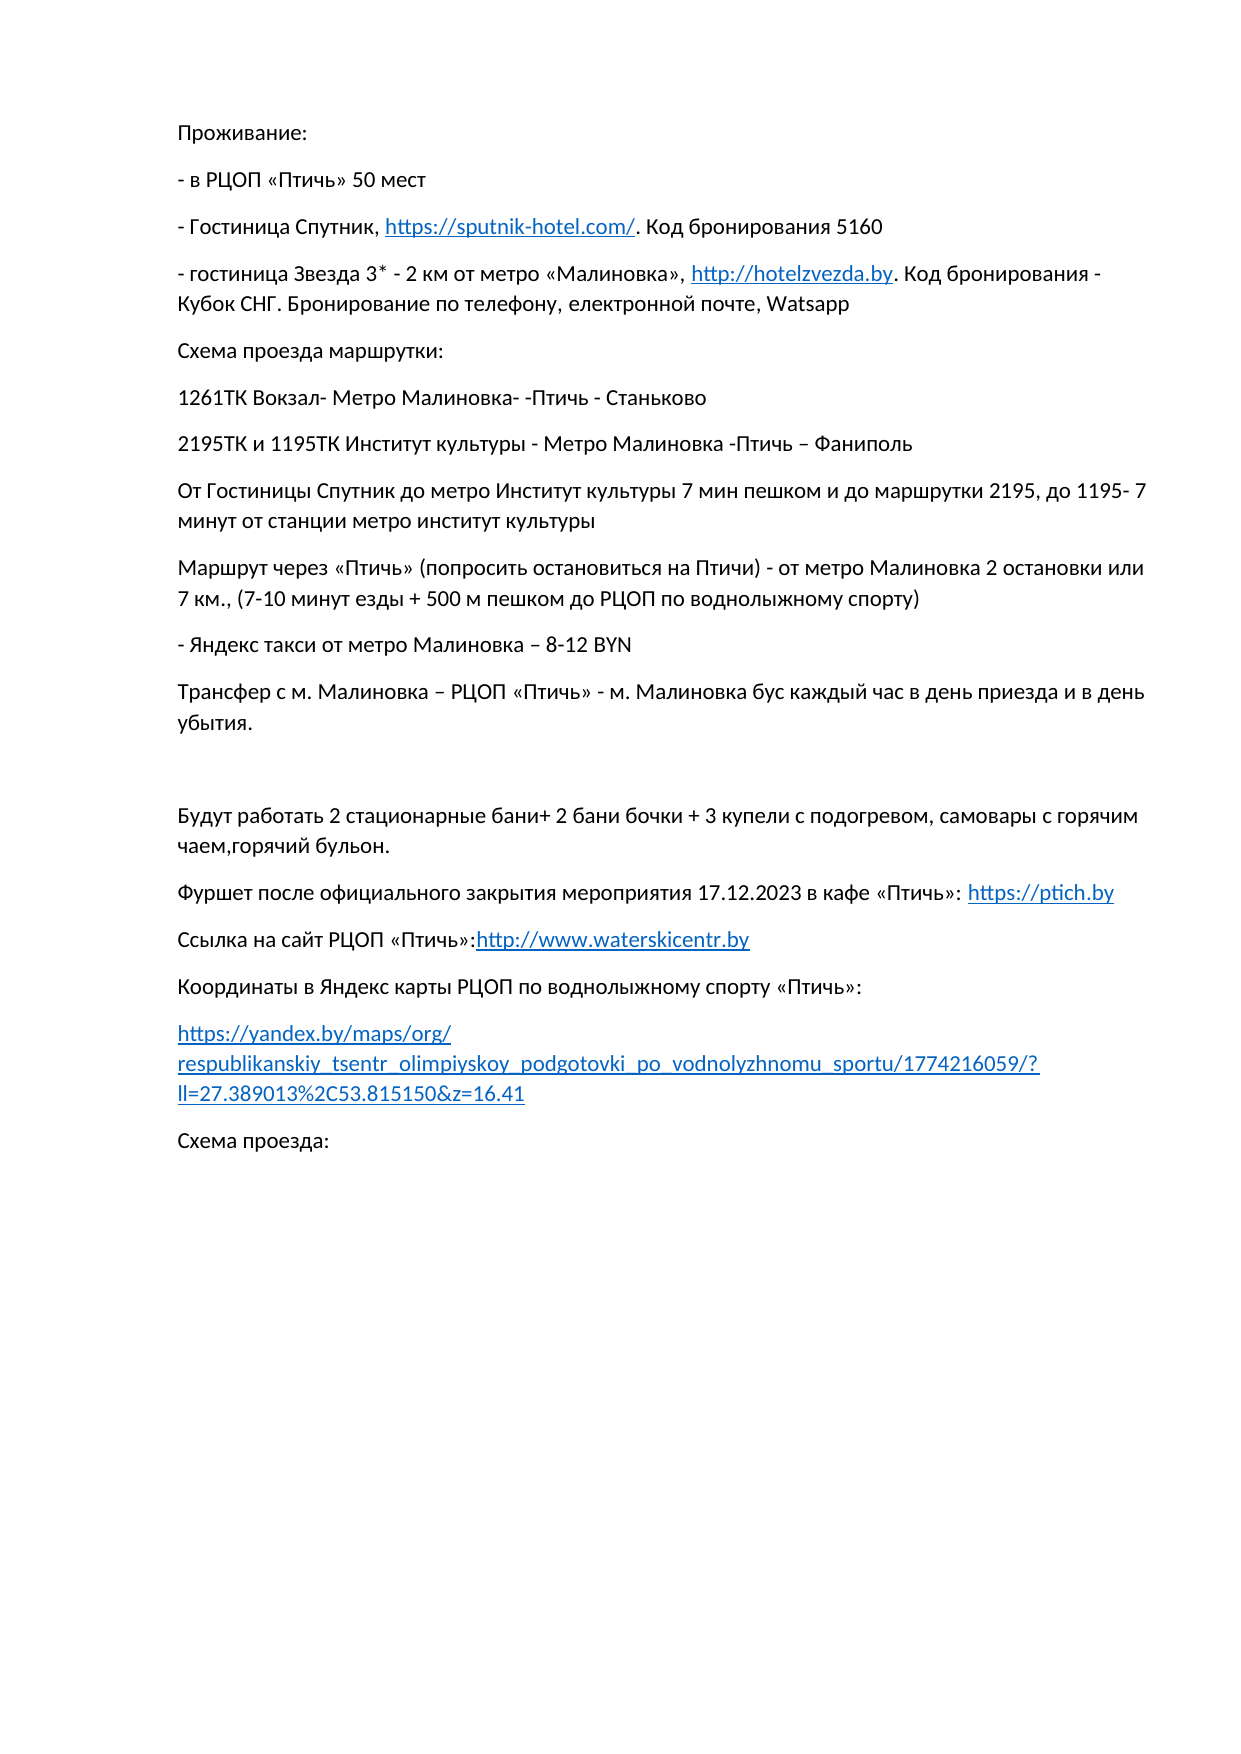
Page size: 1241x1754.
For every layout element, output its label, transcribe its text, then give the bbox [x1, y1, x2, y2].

text Ссылка на сайт РЦОП «Птичь»:http://www.waterskicentr.by [177, 925, 1152, 953]
text Будут работать 2 стационарные бани+ 2 бани бочки + 3 купели с подогревом, самовары с горячим чаем,горячий бульон. [177, 801, 1152, 860]
text Фуршет после официального закрытия мероприятия 17.12.2023 в кафе «Птичь»: https://ptich.by [177, 878, 1152, 907]
text - Гостиница Спутник, https://sputnik-hotel.com/. Код бронирования 5160 [177, 212, 1152, 240]
text Проживание: [177, 118, 1152, 146]
text От Гостиницы Спутник до метро Институт культуры 7 мин пешком и до маршрутки 2195, до 1195- 7 минут от станции метро институт культуры [177, 476, 1152, 535]
text - гостиница Звезда 3* - 2 км от метро «Малиновка», http://hotelzvezda.by. Код бронирования - Кубок СНГ. Бронирование по телефону, електронной почте, Watsapp [177, 259, 1152, 317]
text Трансфер с м. Малиновка – РЦОП «Птичь» - м. Малиновка бус каждый час в день приезда и в день убытия. [177, 677, 1152, 736]
text Маршрут через «Птичь» (попросить остановиться на Птичи) - от метро Малиновка 2 остановки или 7 км., (7-10 минут езды + 500 м пешком до РЦОП по воднолыжному спорту) [177, 553, 1152, 612]
text https://yandex.by/maps/org/respublikanskiy_tsentr_olimpiyskoy_podgotovki_po_vodnolyzhnomu_sportu/1774216059/?ll=27.389013%2C53.815150&z=16.41 [177, 1019, 1152, 1108]
text Схема проезда маршрутки: [177, 336, 1152, 364]
text - в РЦОП «Птичь» 50 мест [177, 165, 1152, 193]
text Схема проезда: [177, 1126, 1152, 1154]
text 2195ТК и 1195ТК Институт культуры - Метро Малиновка -Птичь – Фаниполь [177, 429, 1152, 458]
text Координаты в Яндекс карты РЦОП по воднолыжному спорту «Птичь»: [177, 972, 1152, 1000]
text 1261ТК Вокзал- Метро Малиновка- -Птичь - Станьково [177, 383, 1152, 411]
text - Яндекс такси от метро Малиновка – 8-12 BYN [177, 631, 1152, 659]
